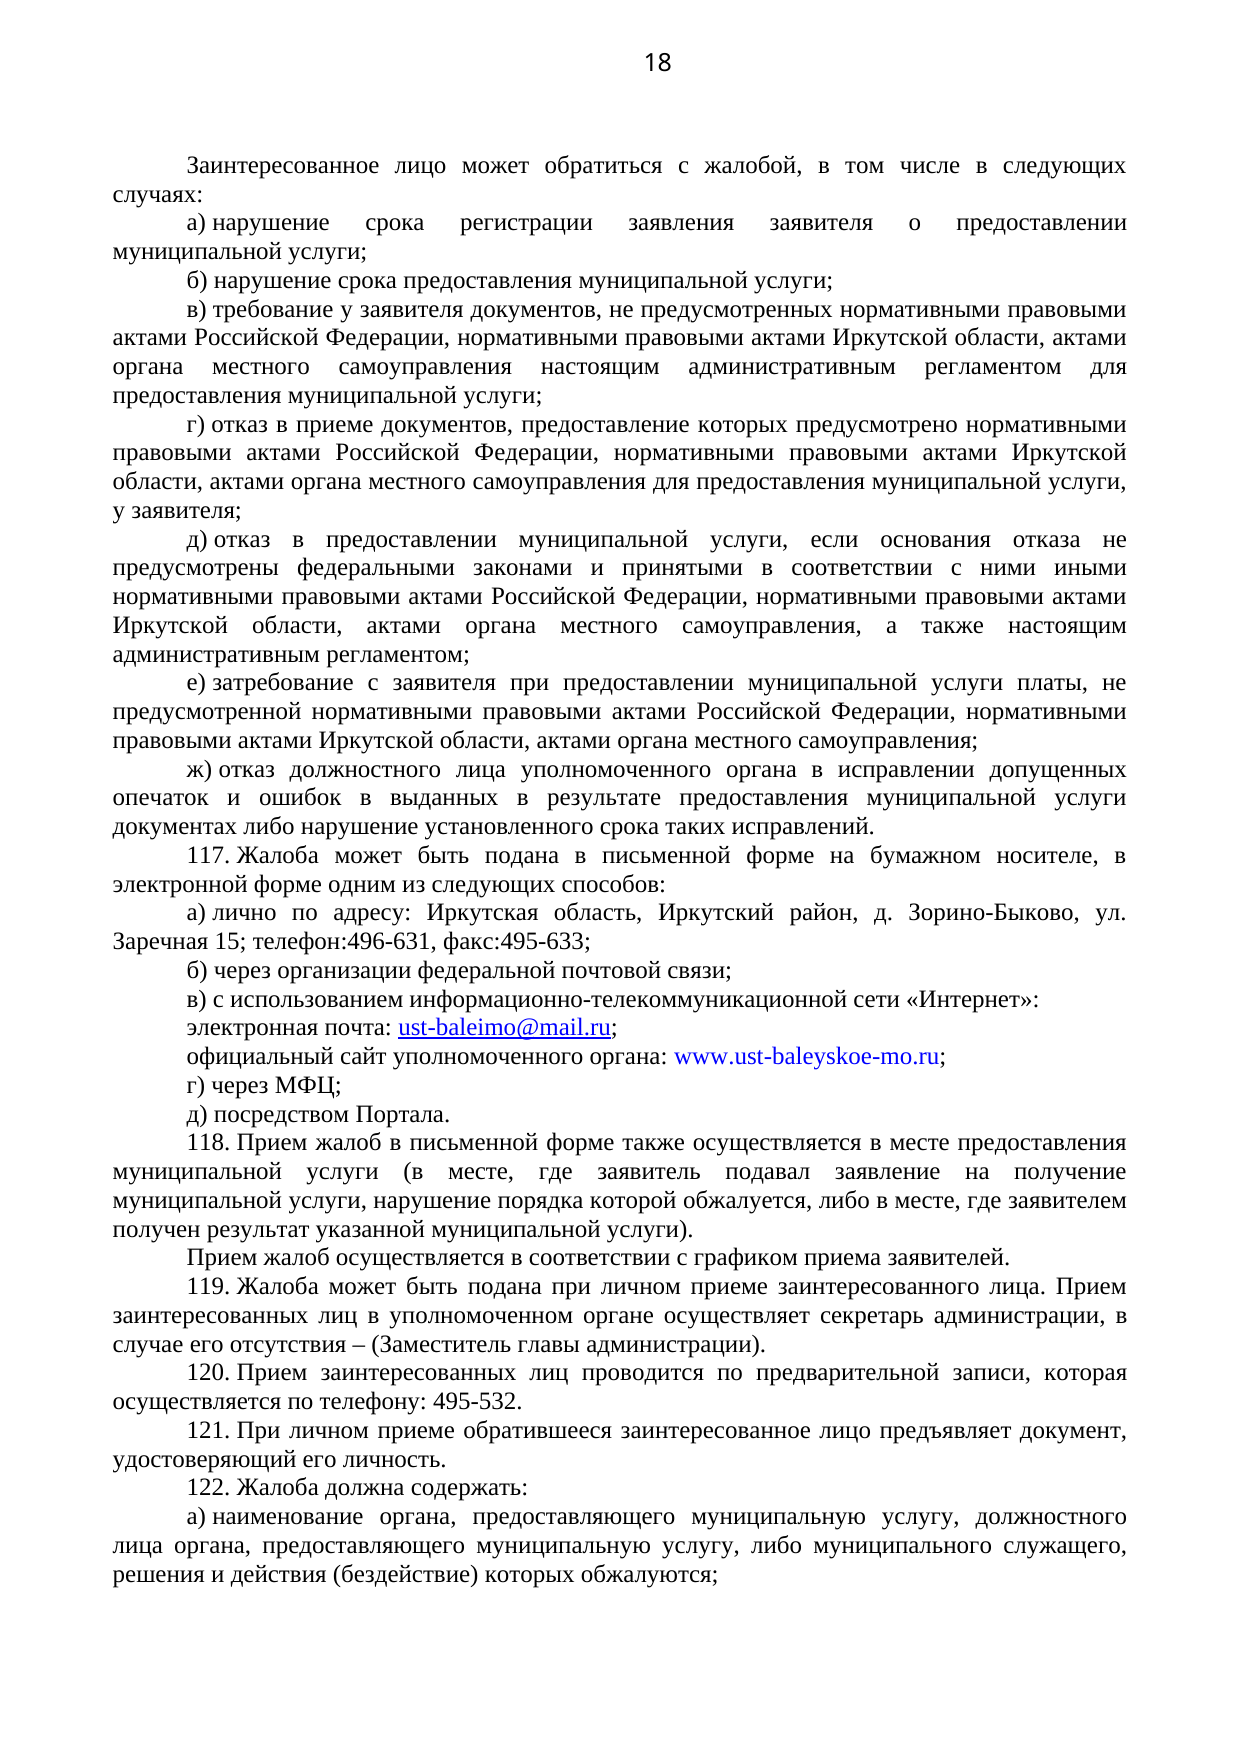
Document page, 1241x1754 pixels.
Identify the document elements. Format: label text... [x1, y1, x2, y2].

text а) нарушение срока регистрации заявления заявителя о предоставлении муниципальной услуги; [112, 207, 1128, 265]
text 122. Жалоба должна содержать: [112, 1472, 1128, 1501]
text б) нарушение срока предоставления муниципальной услуги; [112, 265, 1128, 294]
text 120. Прием заинтересованных лиц проводится по предварительной записи, которая осуществляется по телефону: 495-532. [112, 1357, 1128, 1415]
text электронная почта: ust-baleimo@mail.ru; [112, 1012, 1128, 1041]
text 119. Жалоба может быть подана при личном приеме заинтересованного лица. Прием заинтересованных лиц в уполномоченном органе осуществляет секретарь администрации, в случае его отсутствия – (Заместитель главы администрации). [112, 1271, 1128, 1357]
text официальный сайт уполномоченного органа: www.ust-baleyskoe-mo.ru; [112, 1041, 1128, 1070]
text 117. Жалоба может быть подана в письменной форме на бумажном носителе, в электронной форме одним из следующих способов: [112, 840, 1128, 897]
text в) требование у заявителя документов, не предусмотренных нормативными правовыми актами Российской Федерации, нормативными правовыми актами Иркутской области, актами органа местного самоуправления настоящим административным регламентом для предоставления муниципальной услуги; [112, 294, 1128, 409]
text д) отказ в предоставлении муниципальной услуги, если основания отказа не предусмотрены федеральными законами и принятыми в соответствии с ними иными нормативными правовыми актами Российской Федерации, нормативными правовыми актами Иркутской области, актами органа местного самоуправления, а также настоящим административным регламентом; [112, 524, 1128, 667]
text б) через организации федеральной почтовой связи; [112, 955, 1128, 984]
text а) наименование органа, предоставляющего муниципальную услугу, должностного лица органа, предоставляющего муниципальную услугу, либо муниципального служащего, решения и действия (бездействие) которых обжалуются; [112, 1501, 1128, 1587]
text а) лично по адресу: Иркутская область, Иркутский район, д. Зорино-Быково, ул. Заречная 15; телефон:496-631, факс:495-633; [112, 897, 1128, 955]
text Прием жалоб осуществляется в соответствии с графиком приема заявителей. [112, 1242, 1128, 1271]
text ж) отказ должностного лица уполномоченного органа в исправлении допущенных опечаток и ошибок в выданных в результате предоставления муниципальной услуги документах либо нарушение установленного срока таких исправлений. [112, 754, 1128, 840]
text Заинтересованное лицо может обратиться с жалобой, в том числе в следующих случаях: [112, 150, 1128, 207]
text е) затребование с заявителя при предоставлении муниципальной услуги платы, не предусмотренной нормативными правовыми актами Российской Федерации, нормативными правовыми актами Иркутской области, актами органа местного самоуправления; [112, 667, 1128, 754]
text 118. Прием жалоб в письменной форме также осуществляется в месте предоставления муниципальной услуги (в месте, где заявитель подавал заявление на получение муниципальной услуги, нарушение порядка которой обжалуется, либо в месте, где заявителем получен результат указанной муниципальной услуги). [112, 1127, 1128, 1242]
text г) отказ в приеме документов, предоставление которых предусмотрено нормативными правовыми актами Российской Федерации, нормативными правовыми актами Иркутской области, актами органа местного самоуправления для предоставления муниципальной услуги, у заявителя; [112, 409, 1128, 524]
text 121. При личном приеме обратившееся заинтересованное лицо предъявляет документ, удостоверяющий его личность. [112, 1415, 1128, 1472]
text в) с использованием информационно-телекоммуникационной сети «Интернет»: [112, 984, 1128, 1012]
text г) через МФЦ; [112, 1070, 1128, 1099]
text д) посредством Портала. [112, 1099, 1128, 1127]
